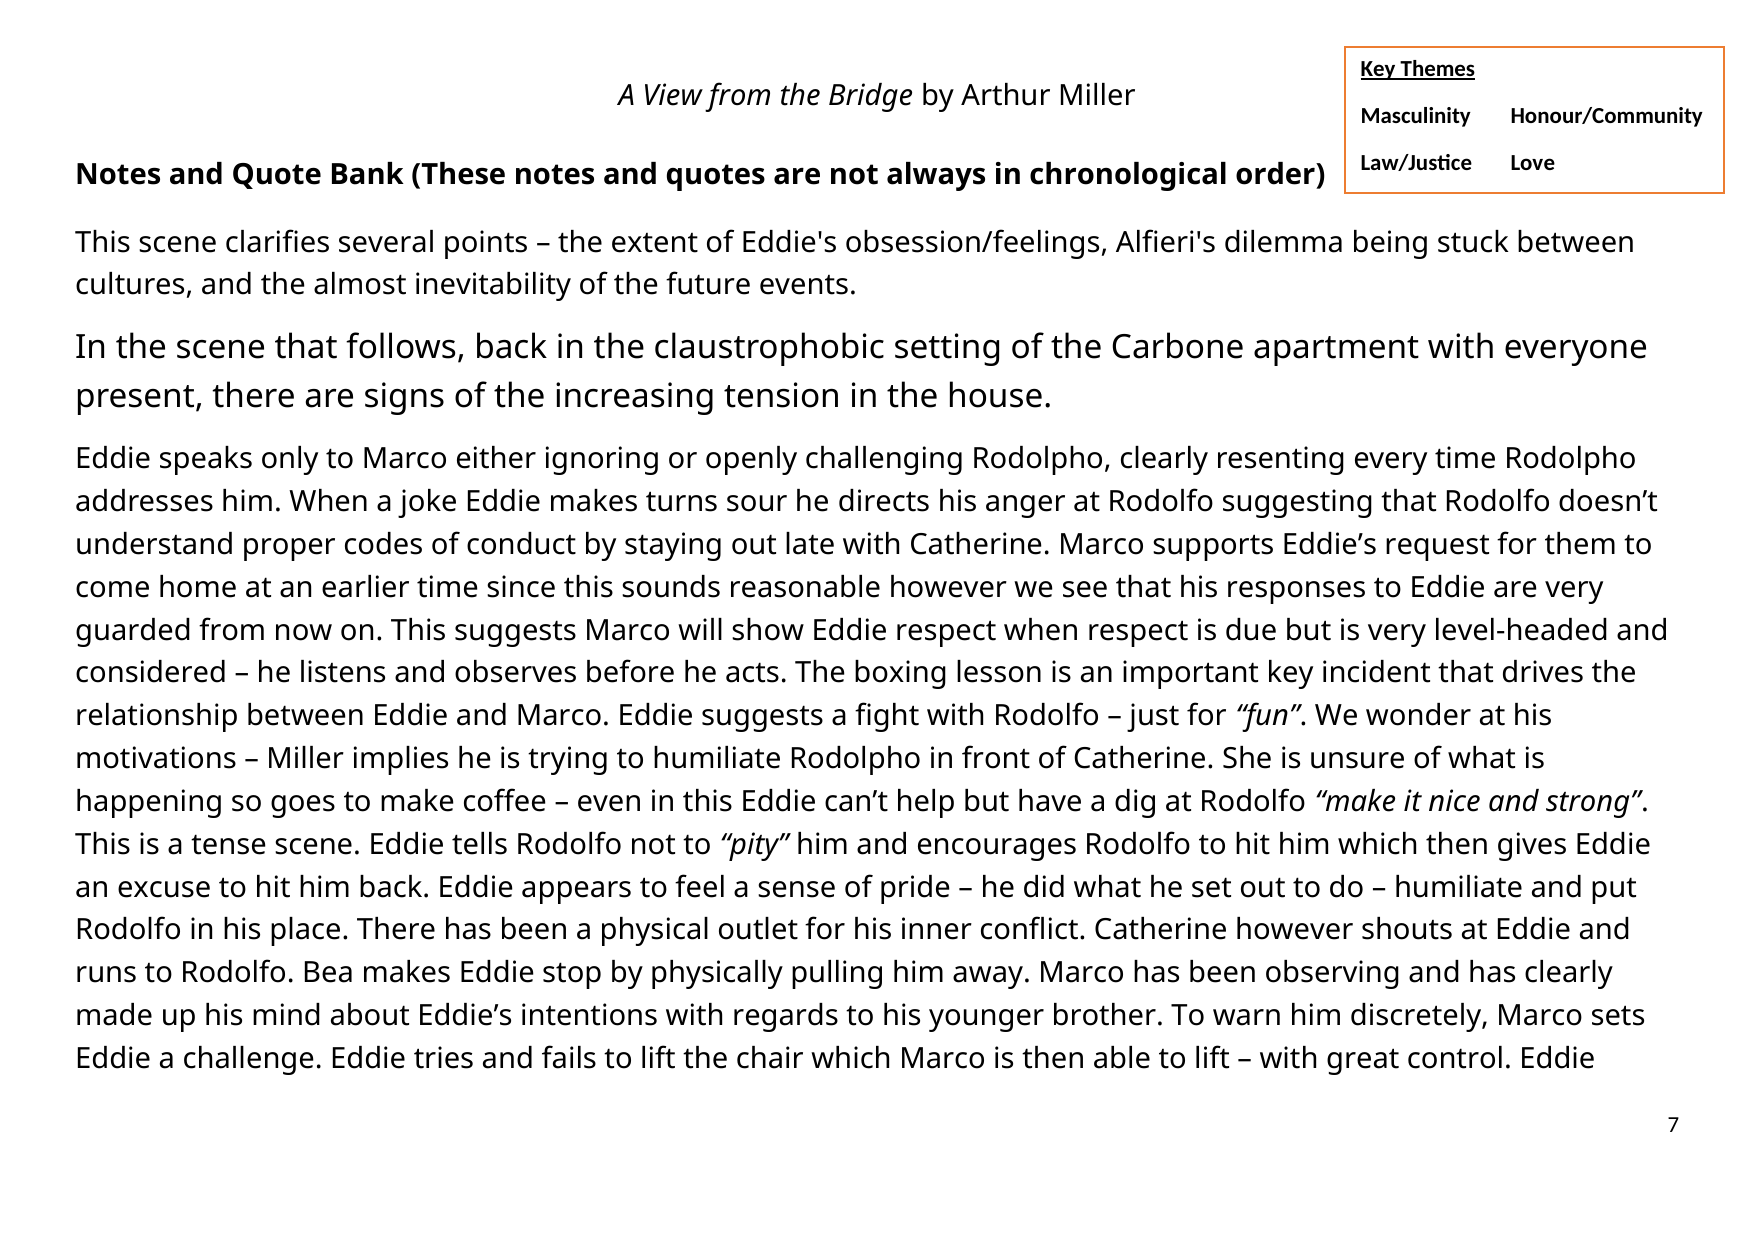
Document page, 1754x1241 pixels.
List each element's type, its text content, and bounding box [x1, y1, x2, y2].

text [75, 221, 1679, 303]
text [75, 438, 1679, 1077]
text In the scene that follows, back in the claustrophobic setting of the Carbone apartment with everyone present, there are signs of the increasing tension in the house. [75, 323, 1679, 417]
